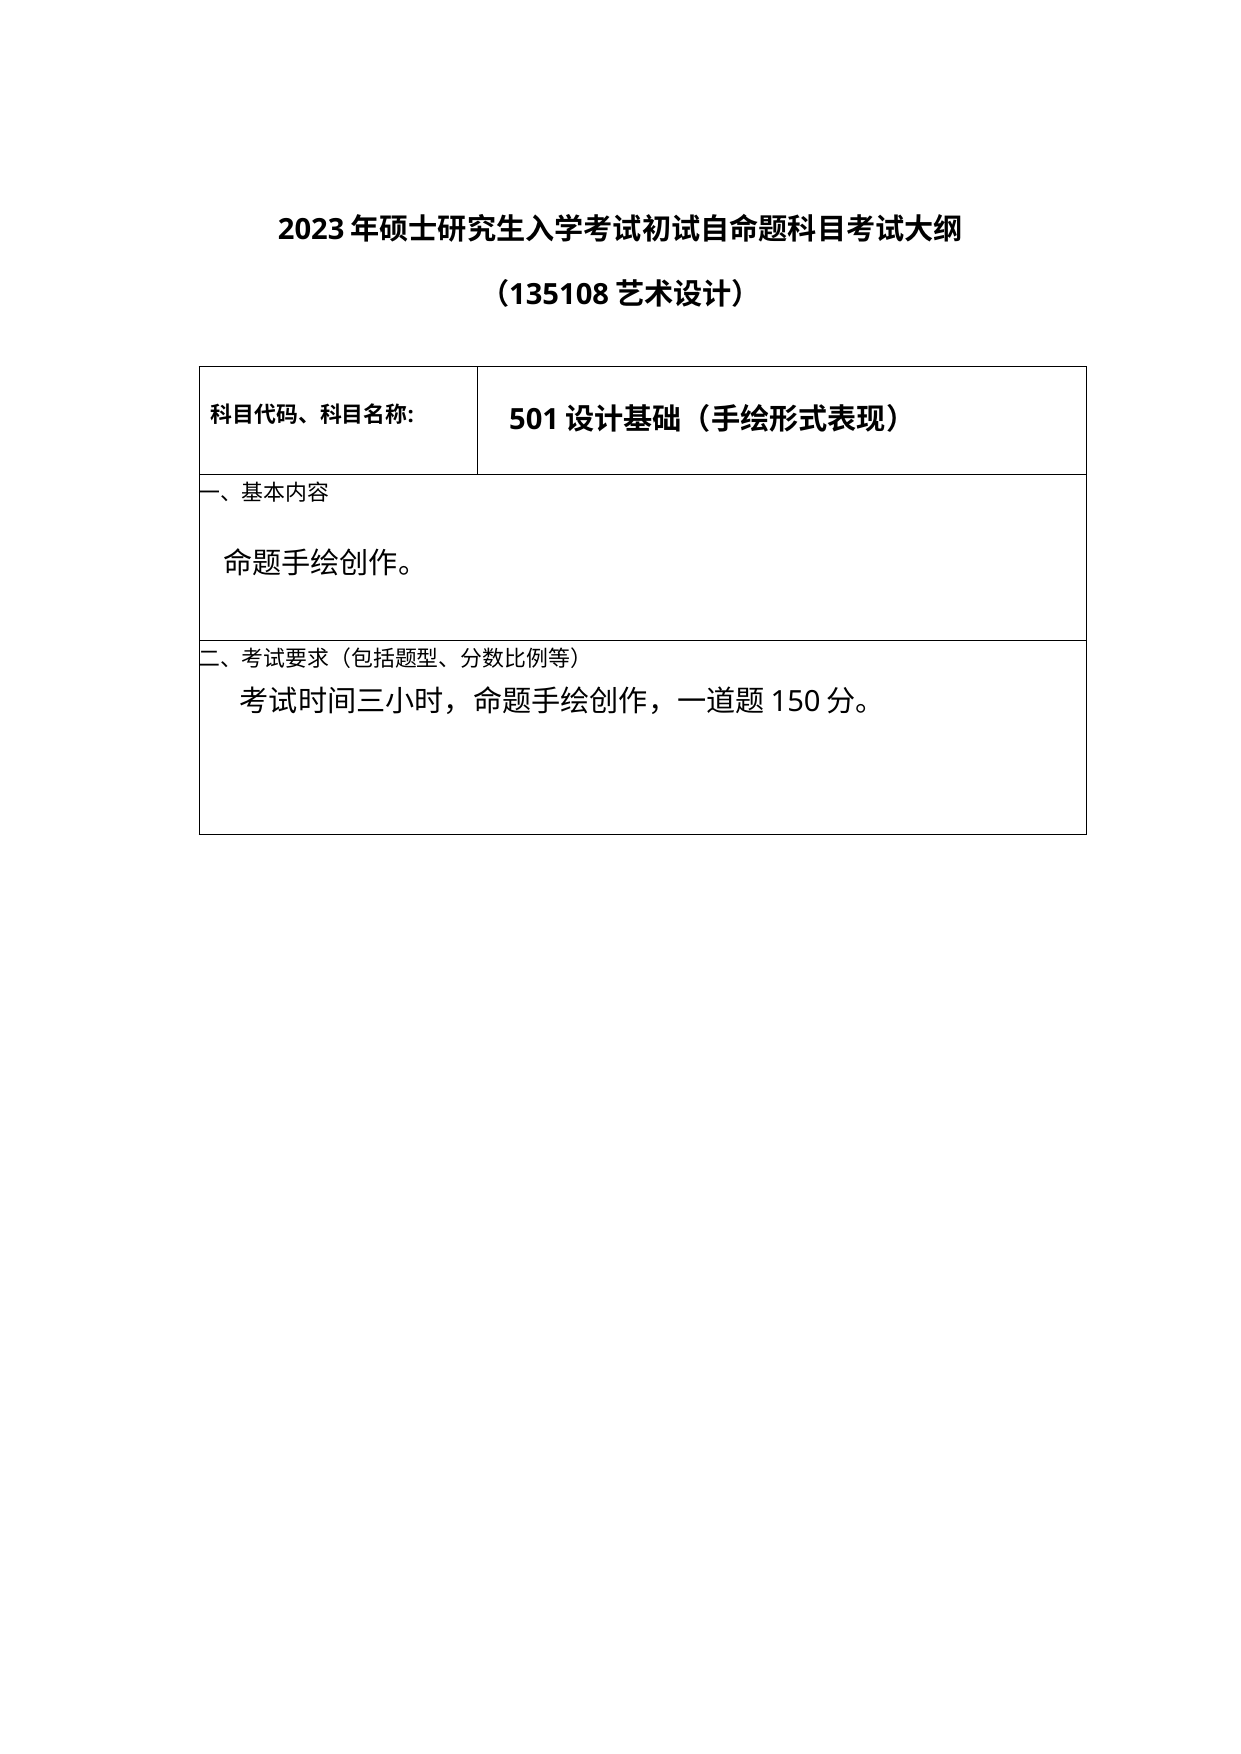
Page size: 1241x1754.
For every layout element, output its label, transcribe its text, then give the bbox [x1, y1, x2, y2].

table_header 科目代码、科目名称: [200, 367, 477, 474]
text 2023年硕士研究生入学考试初试自命题科目考试大纲 [187, 194, 1053, 259]
table_cell 一、基本内容 命题手绘创作。 [200, 475, 1086, 640]
text （135108艺术设计） [187, 259, 1053, 324]
table_header 501设计基础（手绘形式表现） [478, 367, 1086, 474]
table_cell 二、考试要求（包括题型、分数比例等） 考试时间三小时，命题手绘创作，一道题150分。 [200, 641, 1086, 834]
